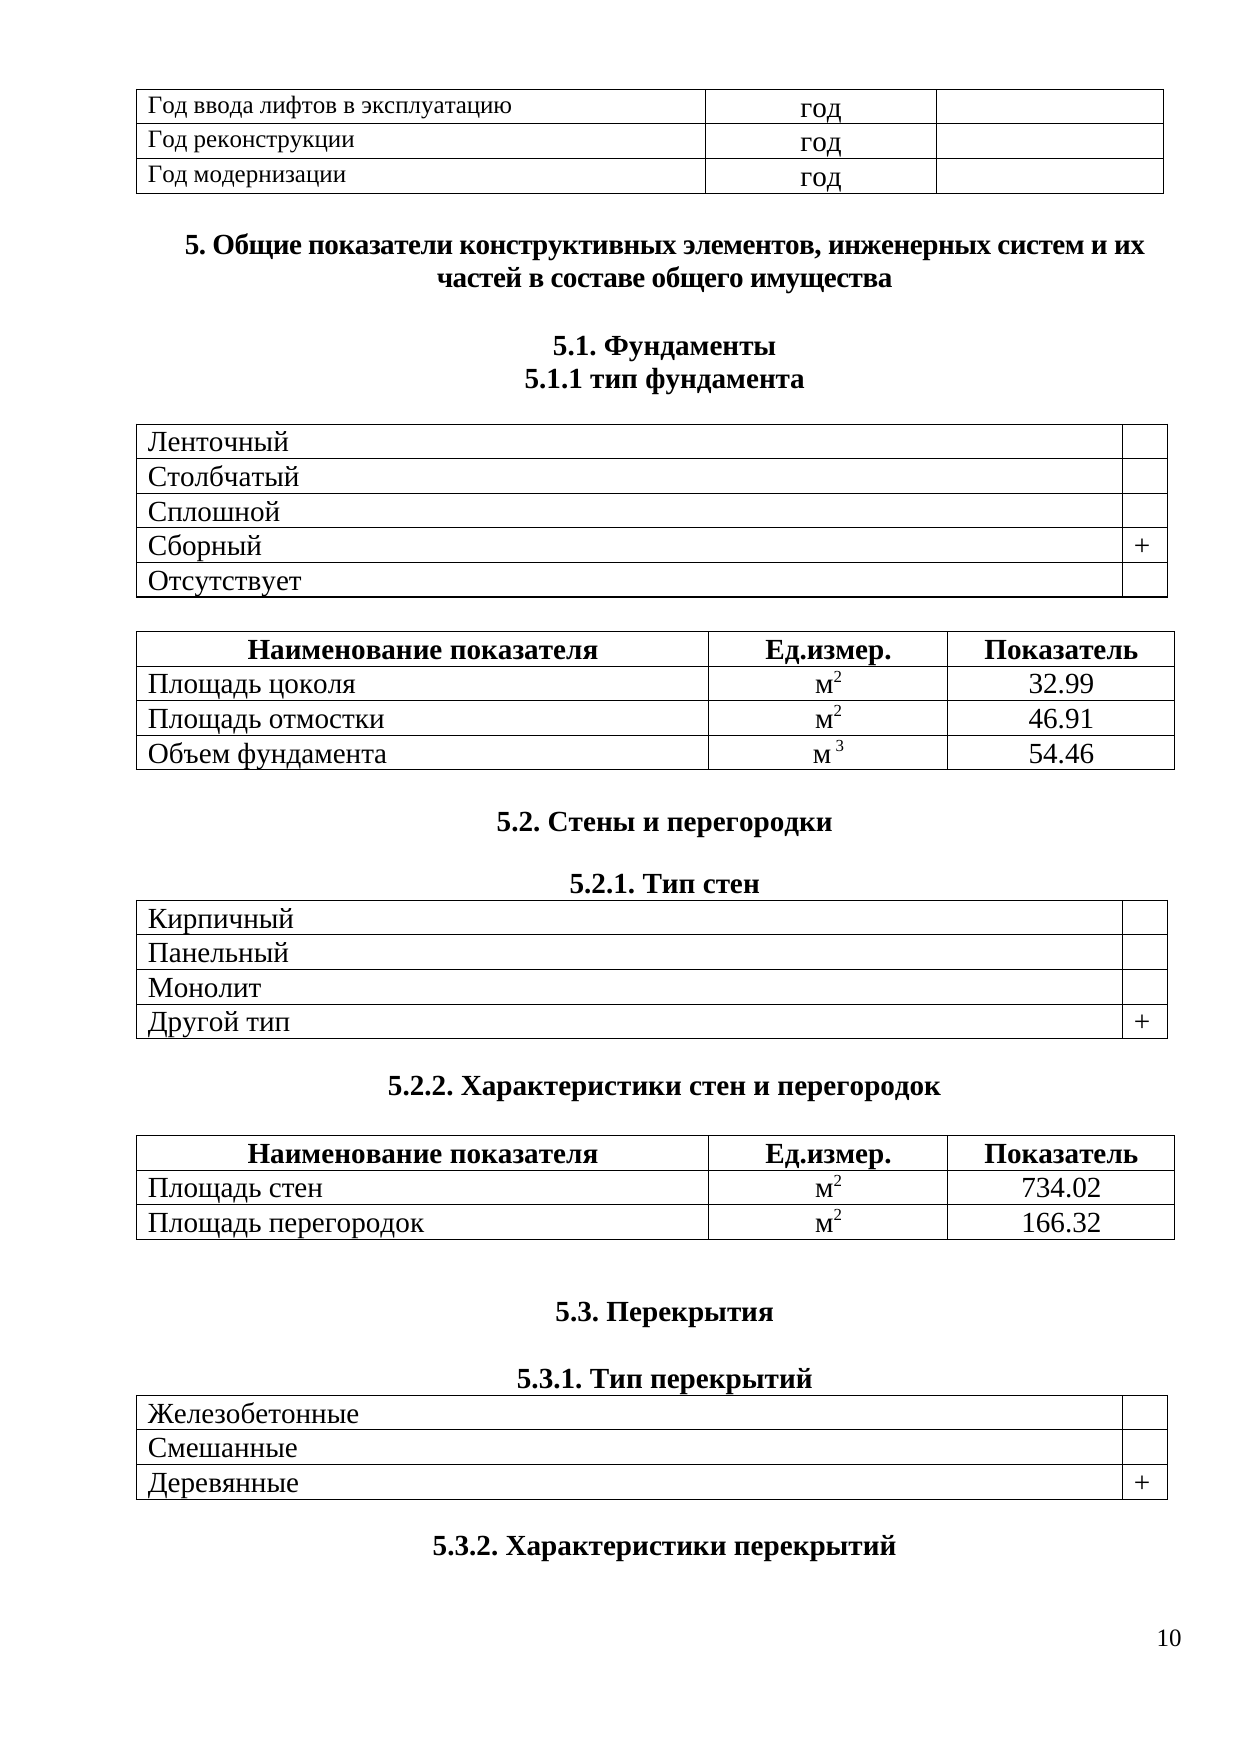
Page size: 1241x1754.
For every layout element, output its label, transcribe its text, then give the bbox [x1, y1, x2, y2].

table_cell Столбчатый [137, 459, 1122, 493]
table_cell Сплошной [137, 494, 1122, 527]
text 5.2.2. Характеристики стен и перегородок [148, 1068, 1181, 1101]
table_cell м2 [709, 1205, 947, 1239]
text 5.2.1. Тип стен [148, 866, 1181, 900]
table_cell Деревянные [137, 1465, 1122, 1498]
table_header Ленточный [137, 425, 1122, 458]
table_cell [937, 124, 1163, 158]
text 5.3.2. Характеристики перекрытий [148, 1528, 1181, 1562]
table_cell Год реконструкции [137, 124, 705, 158]
table_cell [937, 159, 1163, 192]
table_cell + [1123, 528, 1167, 562]
table_cell  [1123, 1430, 1167, 1464]
table_cell Другой тип [137, 1005, 1122, 1038]
table_header Наименование показателя [137, 1136, 708, 1169]
table_cell год [706, 124, 936, 158]
table_cell  [1123, 970, 1167, 1003]
table_cell год [706, 90, 936, 123]
table_cell  [1123, 563, 1167, 596]
table_header Показатель [948, 632, 1174, 666]
table_cell год [706, 159, 936, 192]
table_cell Год ввода лифтов в эксплуатацию [137, 90, 705, 123]
table_header Ед.измер. [709, 632, 947, 666]
table_cell + [1123, 1005, 1167, 1038]
table_cell  [1123, 935, 1167, 969]
table_cell [937, 90, 1163, 123]
table_cell Панельный [137, 935, 1122, 969]
table_cell Площадь отмостки [137, 701, 708, 735]
table_header Кирпичный [137, 901, 1122, 934]
table_header Показатель [948, 1136, 1174, 1169]
text 5.2. Стены и перегородки [148, 804, 1181, 837]
table_cell + [1123, 1465, 1167, 1498]
table_cell Площадь стен [137, 1171, 708, 1204]
text 5.1. Фундаменты [148, 328, 1181, 361]
table_cell Площадь цоколя [137, 667, 708, 700]
table_cell Площадь перегородок [137, 1205, 708, 1239]
table_header Железобетонные [137, 1396, 1122, 1429]
text 5.3.1. Тип перекрытий [148, 1361, 1181, 1395]
table_header Наименование показателя [137, 632, 708, 666]
table_header Ед.измер. [709, 1136, 947, 1169]
table_cell Смешанные [137, 1430, 1122, 1464]
table_cell  [1123, 494, 1167, 527]
table_header  [1123, 1396, 1167, 1429]
table_cell 46.91 [948, 701, 1174, 735]
table_header  [1123, 901, 1167, 934]
table_cell м2 [709, 667, 947, 700]
table_cell  [1123, 459, 1167, 493]
table_cell Отсутствует [137, 563, 1122, 596]
text 5.1.1 тип фундамента [148, 361, 1181, 395]
subtitle 5. Общие показатели конструктивных элементов, инженерных систем и их частей в составе общего имущества [148, 227, 1181, 294]
table_cell Монолит [137, 970, 1122, 1003]
table_header  [1123, 425, 1167, 458]
table_cell 54.46 [948, 736, 1174, 769]
table_cell 166.32 [948, 1205, 1174, 1239]
table_cell м 3 [709, 736, 947, 769]
table_cell м2 [709, 1171, 947, 1204]
table_cell 734.02 [948, 1171, 1174, 1204]
table_cell Год модернизации [137, 159, 705, 192]
text 5.3. Перекрытия [148, 1294, 1181, 1328]
table_cell Сборный [137, 528, 1122, 562]
table_cell Объем фундамента [137, 736, 708, 769]
table_cell 32.99 [948, 667, 1174, 700]
table_cell м2 [709, 701, 947, 735]
